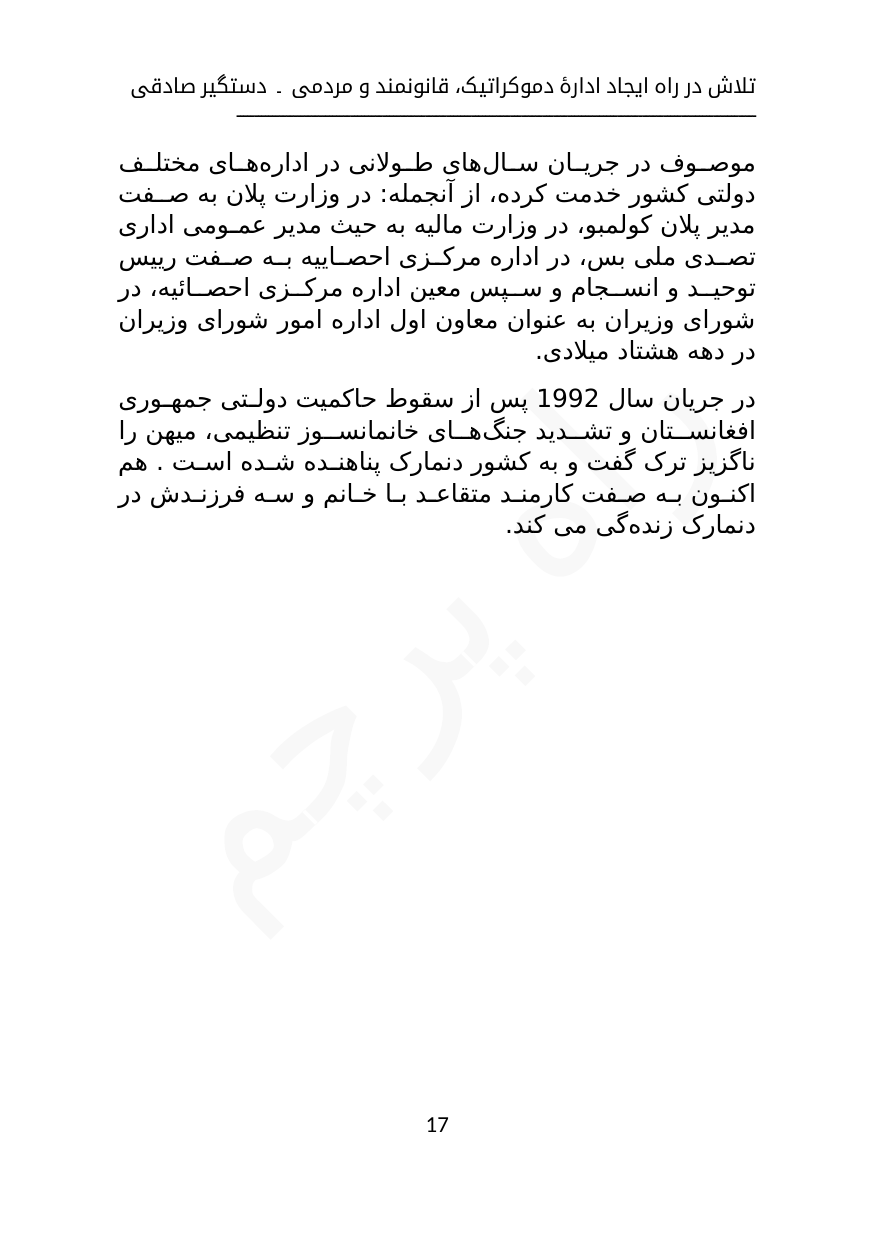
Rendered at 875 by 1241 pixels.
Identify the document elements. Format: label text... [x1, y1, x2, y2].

text موصوف در جریان سال‌های طولانی در اداره‌های مختلف دولتی کشور خدمت کرده، از آنجمله: در وزارت پلان به صفت مدير پلان کولمبو، در وزارت مالیه به حیث مدیر عمومی اداری تصدی ملی بس، در اداره مرکزی احصاییه به صفت رييس توحيد و انسجام و سپس معین اداره مرکزی احصائيه، در شورای وزیران به عنوان معاون اول اداره امور شورای وزیران در دهه هشتاد میلادی. [118, 148, 756, 366]
text در جریان سال 1992 پس از سقوط حاکمیت دولتی جمهوری افغانستان و تشدید جنگ‌های خانمانسوز تنظيمی، میهن را ناگزیز ترک گفت و به کشور دنمارک پناهنده شده است . هم اکنون به صفت کارمند متقاعد با خانم و سه فرزندش در دنمارک زنده‌گی می کند. [118, 384, 756, 539]
